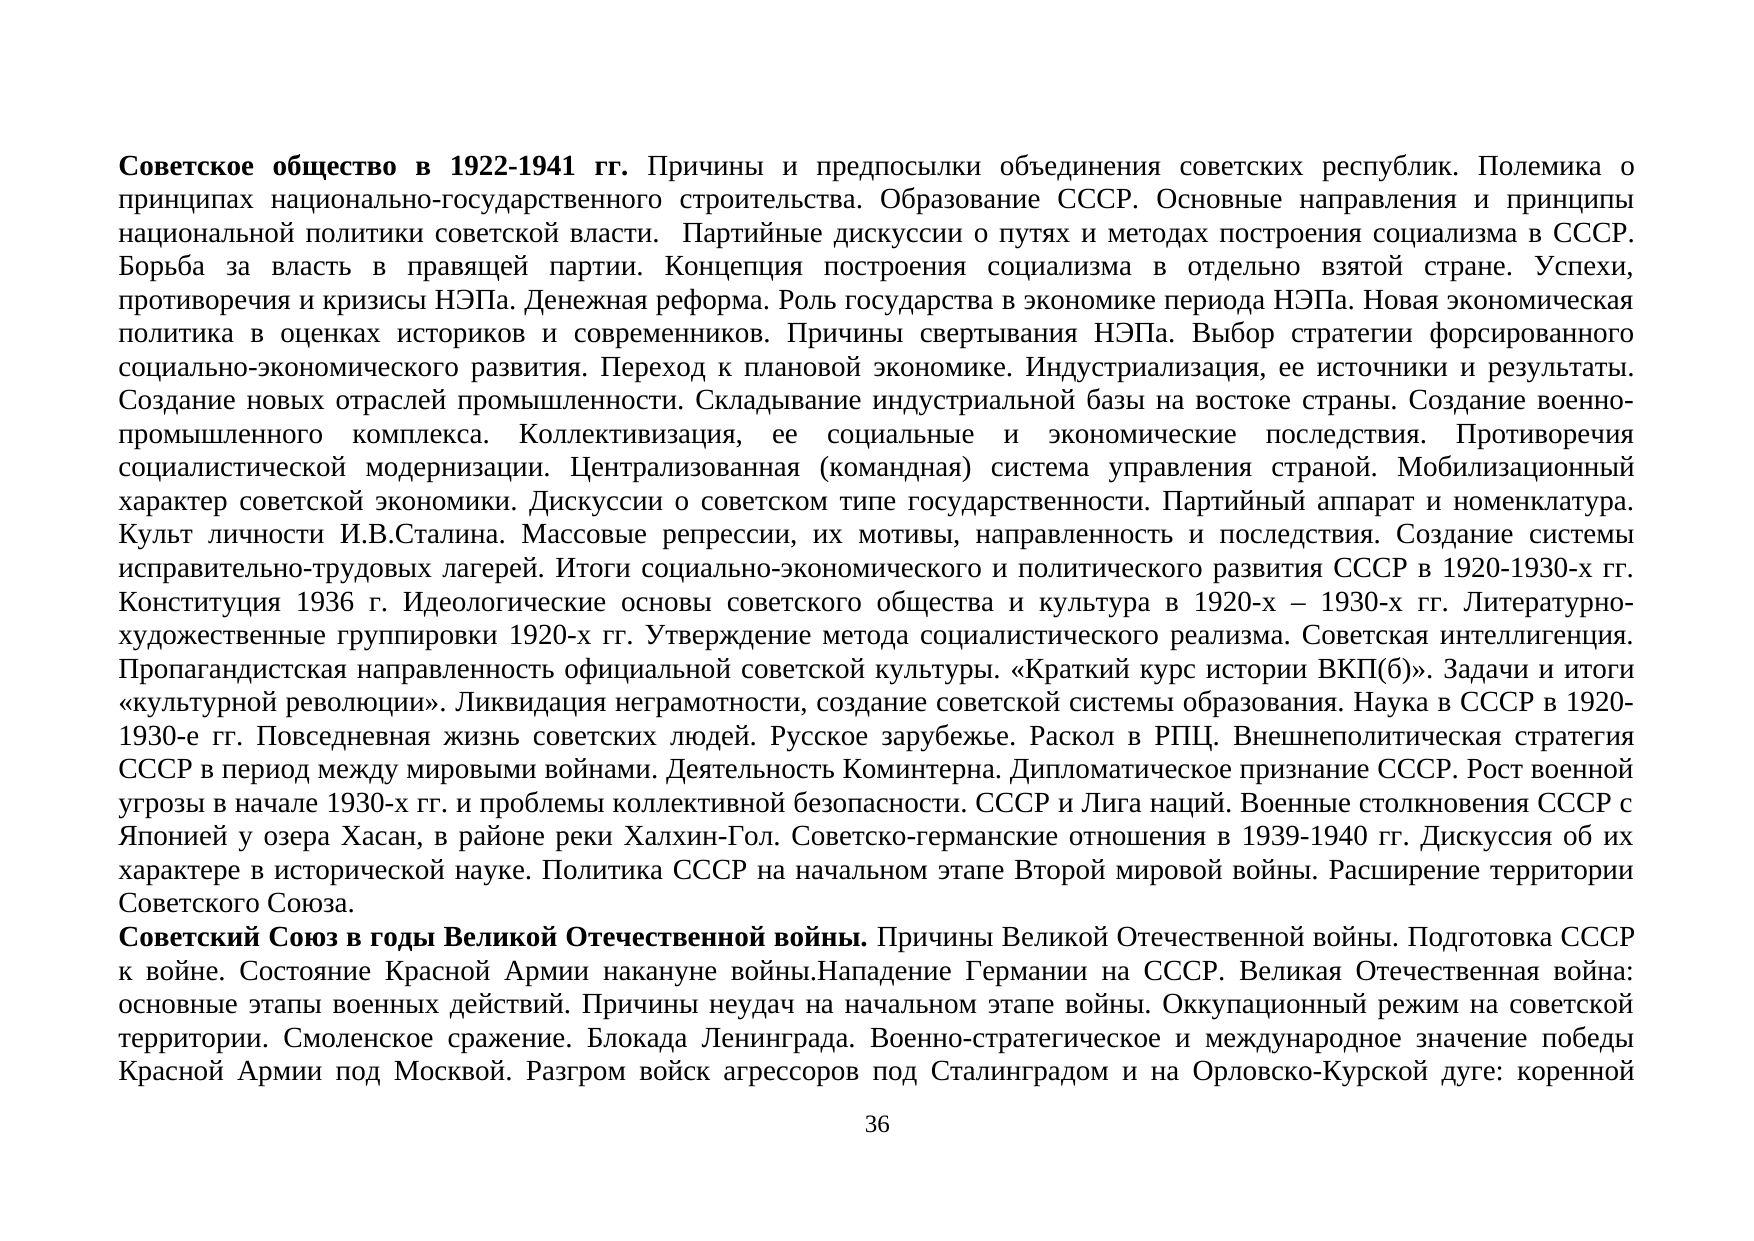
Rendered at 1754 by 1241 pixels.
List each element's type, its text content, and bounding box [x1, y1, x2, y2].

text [118, 919, 1636, 1087]
text Советское общество в 1922-1941 гг. Причины и предпосылки объединения советских республик. Полемика о принципах национально-государственного строительства. Образование СССР. Основные направления и принципы национальной политики советской власти. Партийные дискуссии о путях и методах построения социализма в СССР. Борьба за власть в правящей партии. Концепция построения социализма в отдельно взятой стране. Успехи, противоречия и кризисы НЭПа. Денежная реформа. Роль государства в экономике периода НЭПа. Новая экономическая политика в оценках историков и современников. Причины свертывания НЭПа. Выбор стратегии форсированного социально-экономического развития. Переход к плановой экономике. Индустриализация, ее источники и результаты. Создание новых отраслей промышленности. Складывание индустриальной базы на востоке страны. Создание военно-промышленного комплекса. Коллективизация, ее социальные и экономические последствия. Противоречия социалистической модернизации. Централизованная (командная) система управления страной. Мобилизационный характер советской экономики. Дискуссии о советском типе государственности. Партийный аппарат и номенклатура. Культ личности И.В.Сталина. Массовые репрессии, их мотивы, направленность и последствия. Создание системы исправительно-трудовых лагерей. Итоги социально-экономического и политического развития СССР в 1920-1930-х гг. Конституция . Идеологические основы советского общества и культура в 1920-х – 1930-х гг. Литературно-художественные группировки 1920-х гг. Утверждение метода социалистического реализма. Советская интеллигенция. Пропагандистская направленность официальной советской культуры. «Краткий курс истории ВКП(б)». Задачи и итоги «культурной революции». Ликвидация неграмотности, создание советской системы образования. Наука в СССР в 1920-1930-е гг. Повседневная жизнь советских людей. Русское зарубежье. Раскол в РПЦ. Внешнеполитическая стратегия СССР в период между мировыми войнами. Деятельность Коминтерна. Дипломатическое признание СССР. Рост военной угрозы в начале 1930-х гг. и проблемы коллективной безопасности. СССР и Лига наций. Военные столкновения СССР с Японией у озера Хасан, в районе реки Халхин-Гол. Советско-германские отношения в 1939-1940 гг. Дискуссия об их характере в исторической науке. Политика СССР на начальном этапе Второй мировой войны. Расширение территории Советского Союза. [118, 148, 1636, 919]
